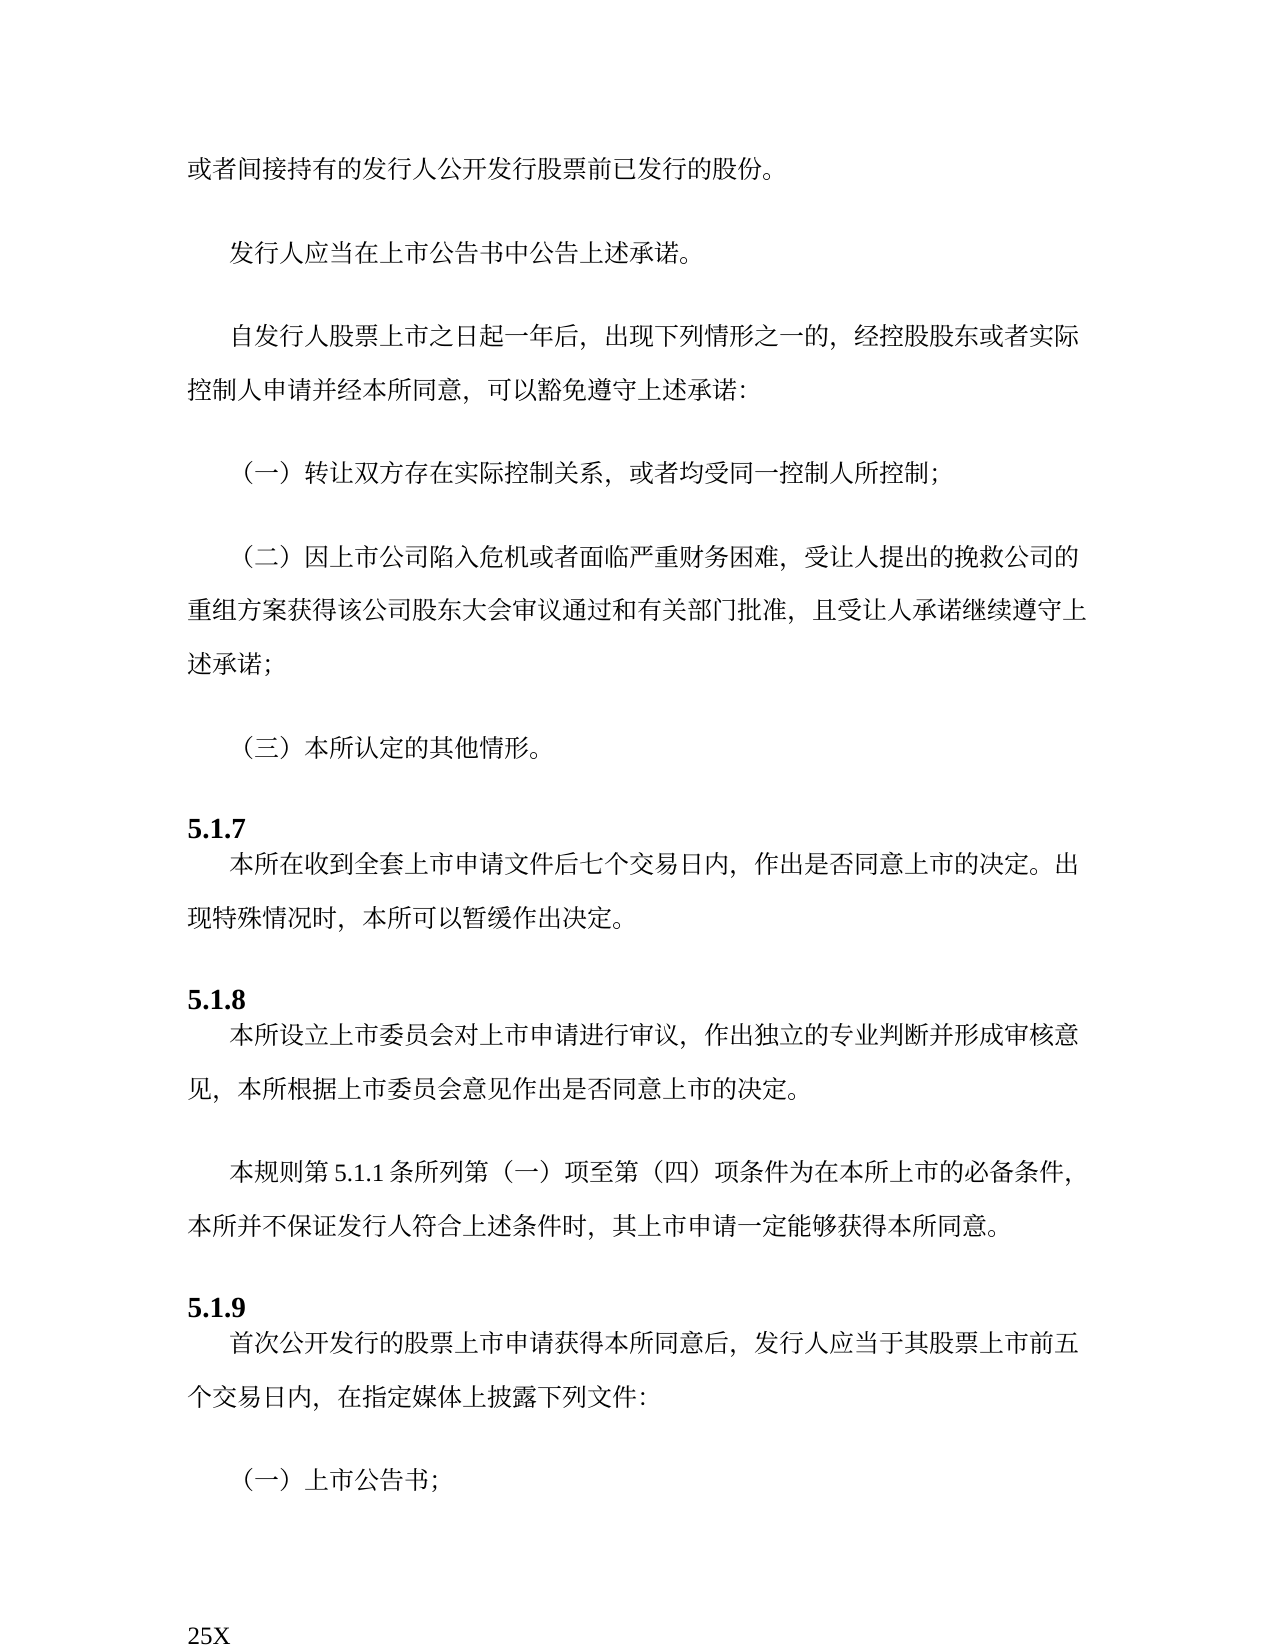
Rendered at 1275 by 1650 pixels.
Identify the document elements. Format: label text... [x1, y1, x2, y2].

text 发行人应当在上市公告书中公告上述承诺。 [187, 233, 1087, 269]
text 本所设立上市委员会对上市申请进行审议，作出独立的专业判断并形成审核意见，本所根据上市委员会意见作出是否同意上市的决定。 [187, 1016, 1087, 1106]
text 本所在收到全套上市申请文件后七个交易日内，作出是否同意上市的决定。出现特殊情况时，本所可以暂缓作出决定。 [187, 845, 1087, 935]
text （一）上市公告书； [187, 1461, 1087, 1497]
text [187, 150, 1087, 186]
text （一）转让双方存在实际控制关系，或者均受同一控制人所控制； [187, 454, 1087, 490]
text （二）因上市公司陷入危机或者面临严重财务困难，受让人提出的挽救公司的重组方案获得该公司股东大会审议通过和有关部门批准，且受让人承诺继续遵守上述承诺； [187, 537, 1087, 681]
text 首次公开发行的股票上市申请获得本所同意后，发行人应当于其股票上市前五个交易日内，在指定媒体上披露下列文件： [187, 1324, 1087, 1413]
text 自发行人股票上市之日起一年后，出现下列情形之一的，经控股股东或者实际控制人申请并经本所同意，可以豁免遵守上述承诺： [187, 317, 1087, 406]
text 本规则第5.1.1条所列第（一）项至第（四）项条件为在本所上市的必备条件，本所并不保证发行人符合上述条件时，其上市申请一定能够获得本所同意。 [187, 1153, 1087, 1243]
text （三）本所认定的其他情形。 [187, 728, 1087, 764]
